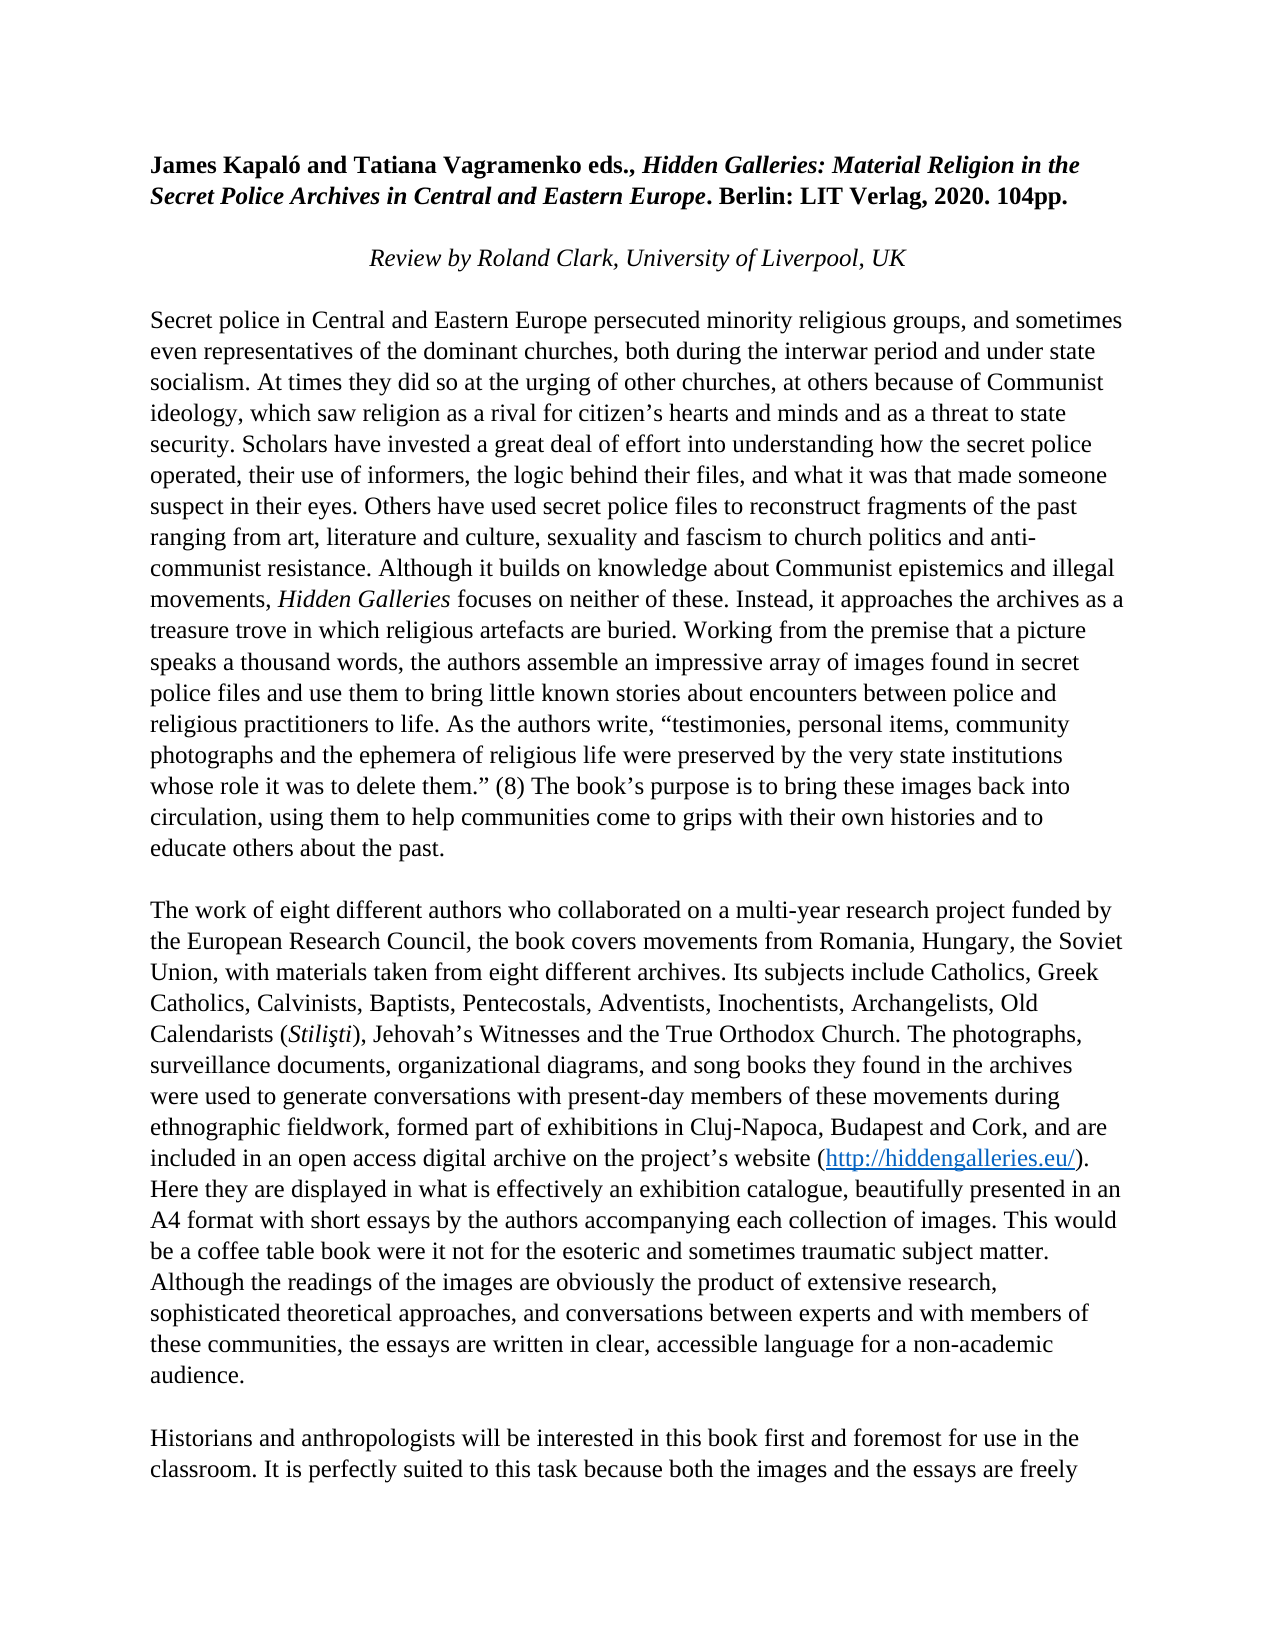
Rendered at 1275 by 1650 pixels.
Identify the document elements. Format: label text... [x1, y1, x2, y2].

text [150, 1423, 1125, 1482]
text Review by Roland Clark, University of Liverpool, UK [150, 243, 1125, 272]
text Secret police in Central and Eastern Europe persecuted minority religious groups, and sometimes even representatives of the dominant churches, both during the interwar period and under state socialism. At times they did so at the urging of other churches, at others because of Communist ideology, which saw religion as a rival for citizen’s hearts and minds and as a threat to state security. Scholars have invested a great deal of effort into understanding how the secret police operated, their use of informers, the logic behind their files, and what it was that made someone suspect in their eyes. Others have used secret police files to reconstruct fragments of the past ranging from art, literature and culture, sexuality and fascism to church politics and anti-communist resistance. Although it builds on knowledge about Communist epistemics and illegal movements, Hidden Galleries focuses on neither of these. Instead, it approaches the archives as a treasure trove in which religious artefacts are buried. Working from the premise that a picture speaks a thousand words, the authors assemble an impressive array of images found in secret police files and use them to bring little known stories about encounters between police and religious practitioners to life. As the authors write, “testimonies, personal items, community photographs and the ephemera of religious life were preserved by the very state institutions whose role it was to delete them.” (8) The book’s purpose is to bring these images back into circulation, using them to help communities come to grips with their own histories and to educate others about the past. [150, 305, 1125, 862]
text James Kapaló and Tatiana Vagramenko eds., Hidden Galleries: Material Religion in the Secret Police Archives in Central and Eastern Europe. Berlin: LIT Verlag, 2020. 104pp. [150, 150, 1125, 210]
text The work of eight different authors who collaborated on a multi-year research project funded by the European Research Council, the book covers movements from Romania, Hungary, the Soviet Union, with materials taken from eight different archives. Its subjects include Catholics, Greek Catholics, Calvinists, Baptists, Pentecostals, Adventists, Inochentists, Archangelists, Old Calendarists (Stilişti), Jehovah’s Witnesses and the True Orthodox Church. The photographs, surveillance documents, organizational diagrams, and song books they found in the archives were used to generate conversations with present-day members of these movements during ethnographic fieldwork, formed part of exhibitions in Cluj-Napoca, Budapest and Cork, and are included in an open access digital archive on the project’s website (http://hiddengalleries.eu/). Here they are displayed in what is effectively an exhibition catalogue, beautifully presented in an A4 format with short essays by the authors accompanying each collection of images. This would be a coffee table book were it not for the esoteric and sometimes traumatic subject matter. Although the readings of the images are obviously the product of extensive research, sophisticated theoretical approaches, and conversations between experts and with members of these communities, the essays are written in clear, accessible language for a non-academic audience. [150, 895, 1125, 1389]
